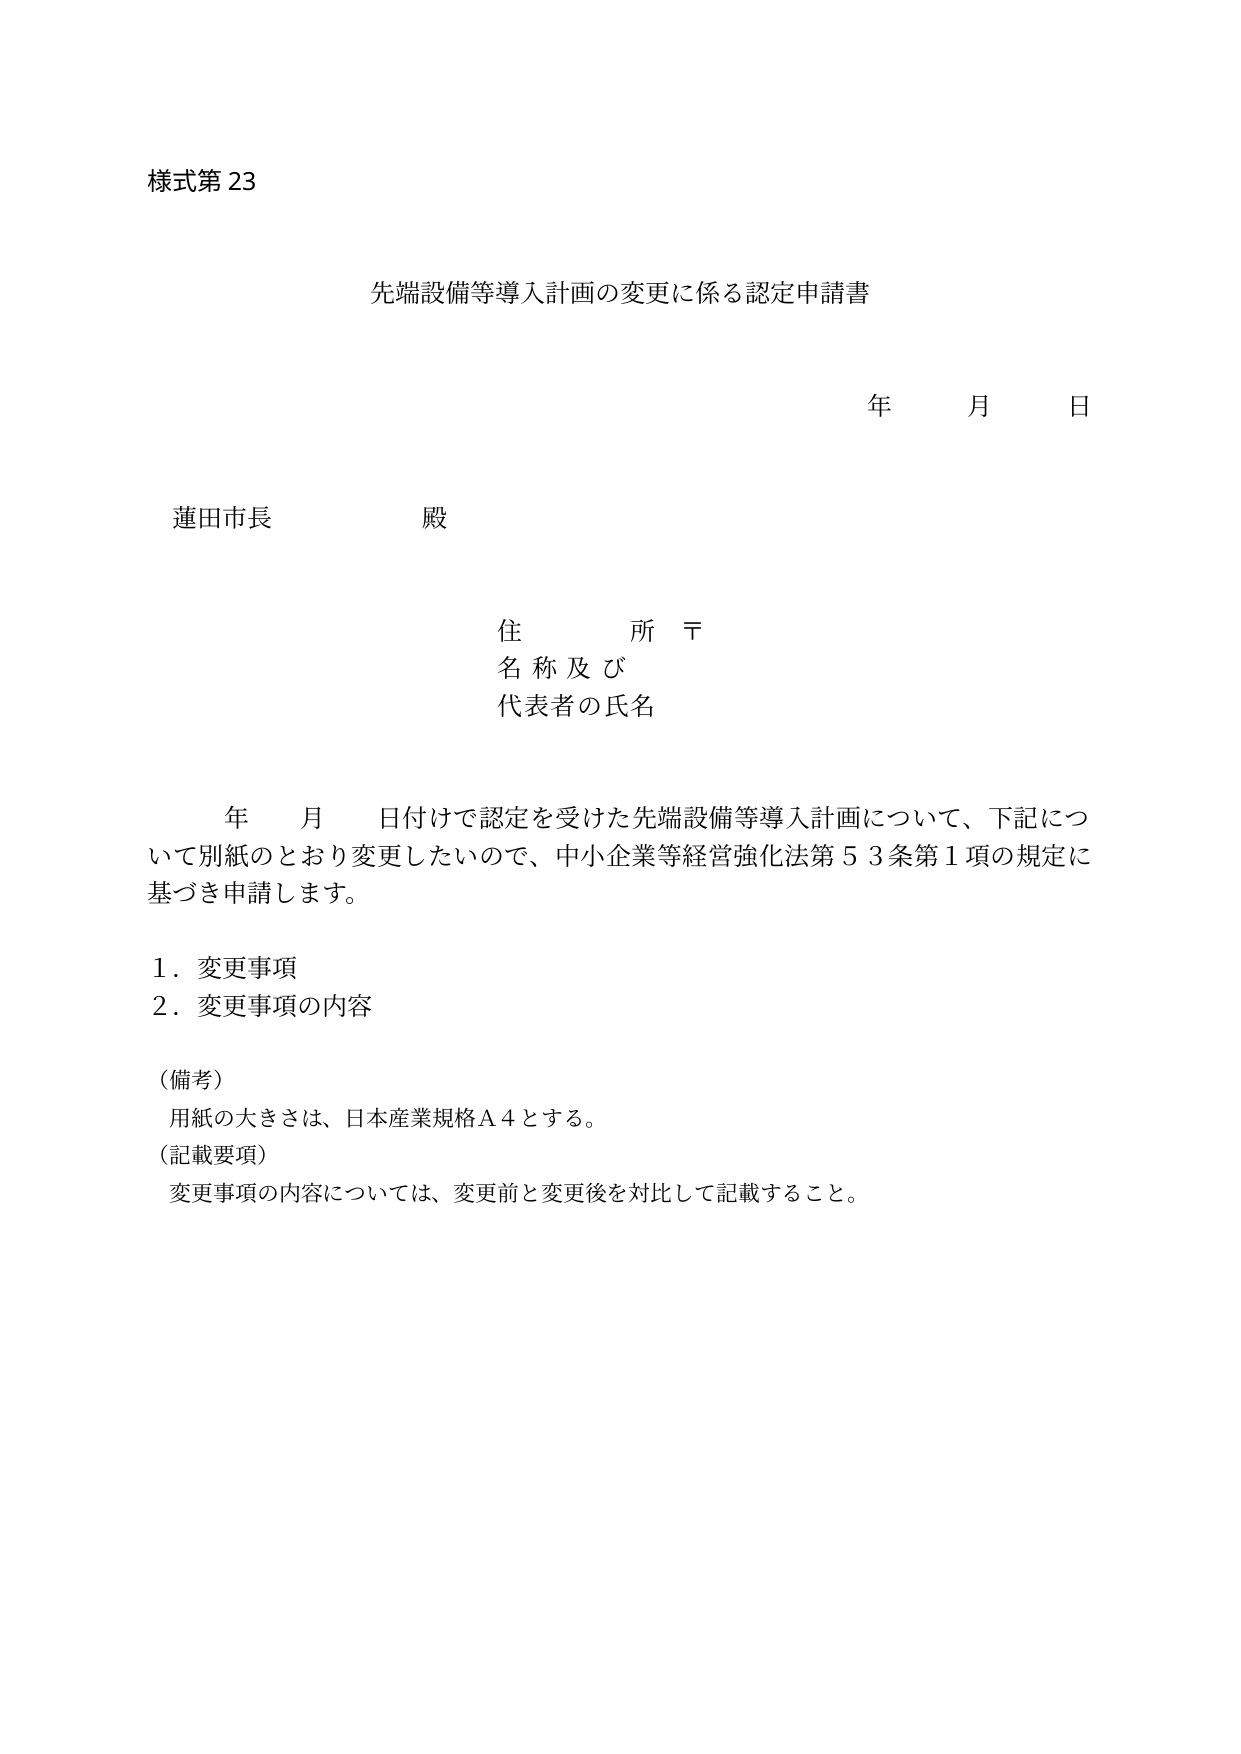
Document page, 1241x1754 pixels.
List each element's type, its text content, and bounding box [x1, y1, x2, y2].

text 名称及び [498, 648, 1092, 686]
text 様式第23 [148, 161, 1092, 198]
text 代表者の氏名 [498, 686, 1092, 723]
text 年 月 日付けで認定を受けた先端設備等導入計画について、下記について別紙のとおり変更したいので、中小企業等経営強化法第５３条第１項の規定に基づき申請します。 [148, 798, 1092, 911]
text 年 月 日 [148, 386, 1092, 423]
text 変更事項の内容については、変更前と変更後を対比して記載すること。 [148, 1173, 1092, 1211]
text 住 所 〒 [498, 611, 1092, 648]
text １．変更事項 [148, 948, 1092, 986]
text （備考） [148, 1061, 1092, 1098]
text （記載要項） [148, 1136, 1092, 1173]
text ２．変更事項の内容 [148, 986, 1092, 1023]
text 先端設備等導入計画の変更に係る認定申請書 [148, 273, 1092, 311]
text 用紙の大きさは、日本産業規格Ａ４とする。 [148, 1098, 1092, 1136]
text 蓮田市長 殿 [148, 498, 1092, 536]
